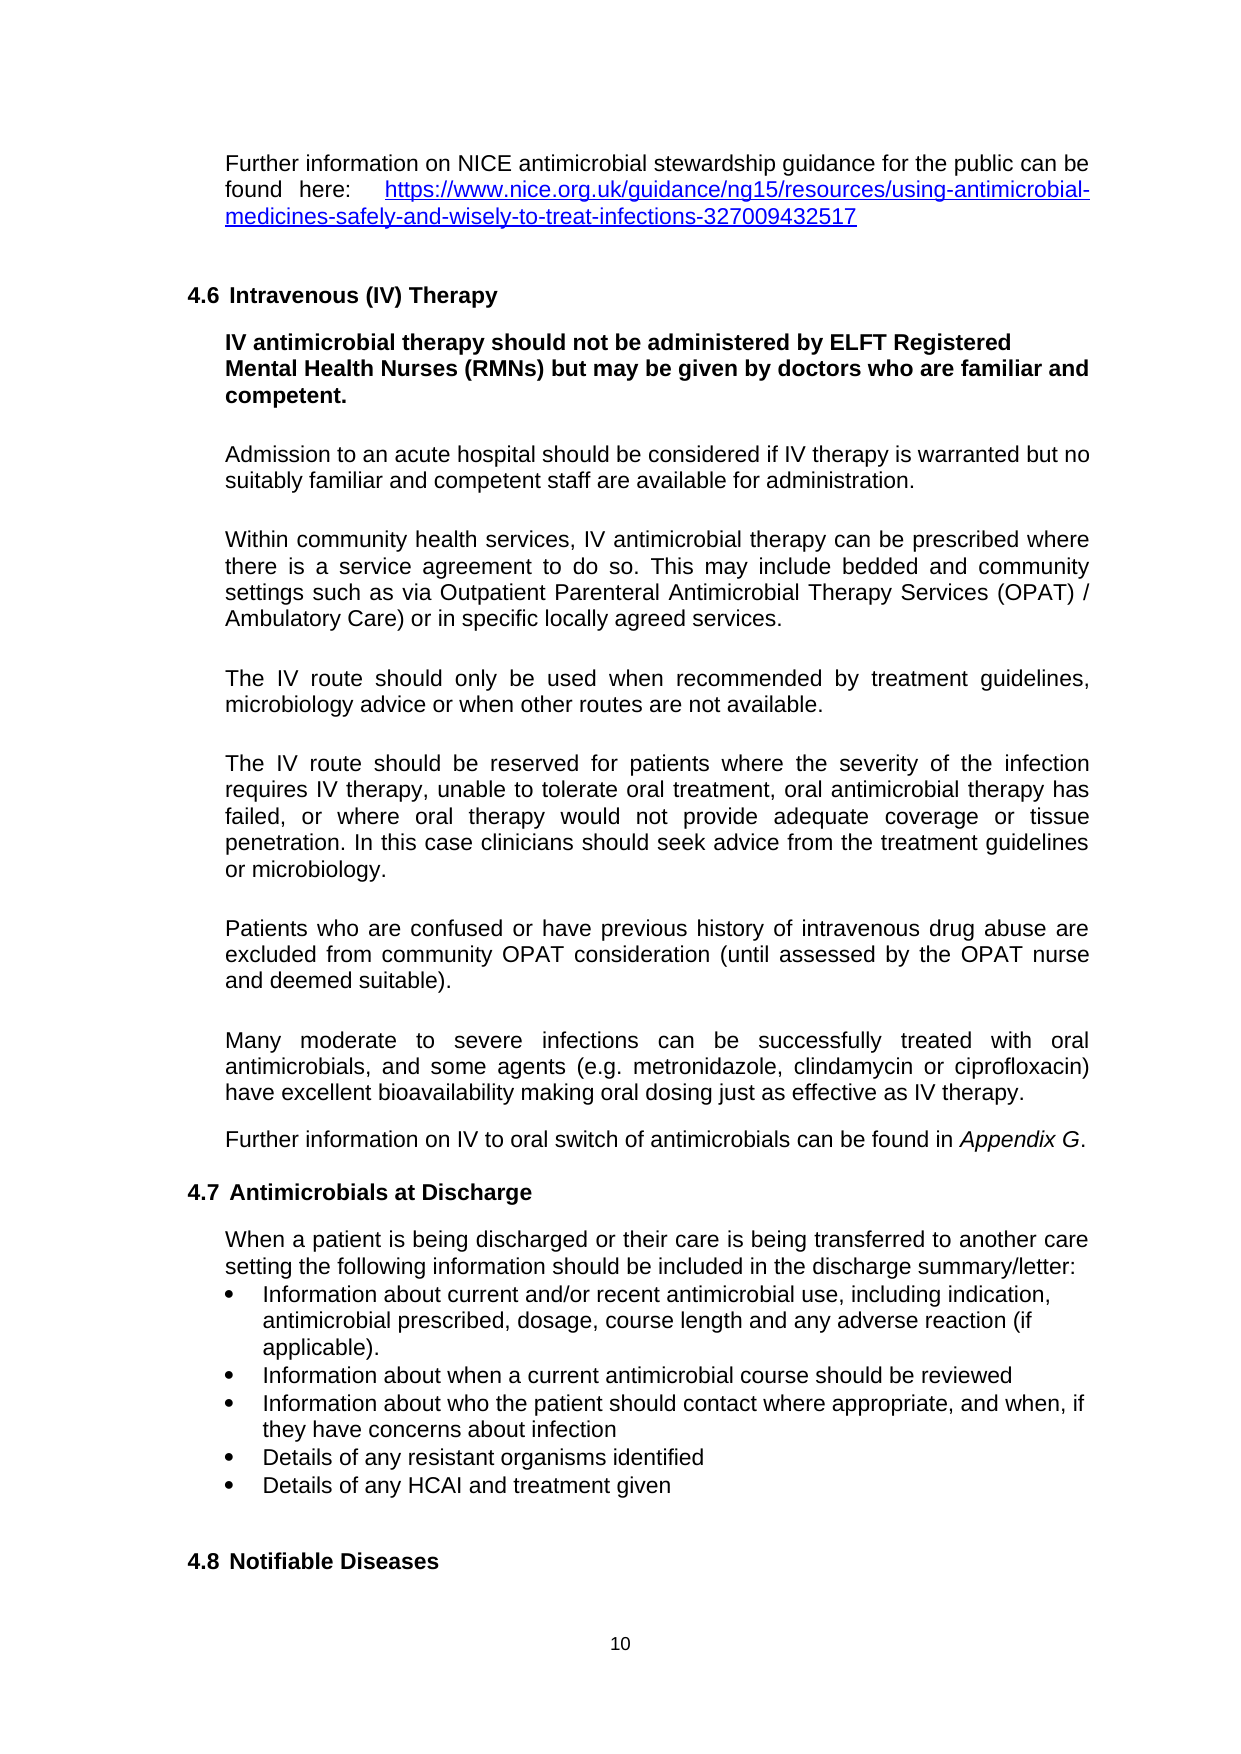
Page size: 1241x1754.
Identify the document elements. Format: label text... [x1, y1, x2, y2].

list Information about who the patient should contact where appropriate, and when, if they have concerns about infection [225, 1390, 1090, 1442]
text Many moderate to severe infections can be successfully treated with oral antimicrobials, and some agents (e.g. metronidazole, clindamycin or ciprofloxacin) have excellent bioavailability making oral dosing just as effective as IV therapy. [225, 1027, 1090, 1106]
list Further information on IV to oral switch of antimicrobials can be found in Appendix G. [225, 1126, 1090, 1153]
list Notifiable Diseases [187, 1548, 1090, 1574]
text IV antimicrobial therapy should not be administered by ELFT Registered Mental Health Nurses (RMNs) but may be given by doctors who are familiar and competent. [225, 329, 1090, 408]
text The IV route should be reserved for patients where the severity of the infection requires IV therapy, unable to tolerate oral treatment, oral antimicrobial therapy has failed, or where oral therapy would not provide adequate coverage or tissue penetration. In this case clinicians should seek advice from the treatment guidelines or microbiology. [225, 750, 1090, 882]
text The IV route should only be used when recommended by treatment guidelines, microbiology advice or when other routes are not available. [225, 664, 1090, 717]
text When a patient is being discharged or their care is being transferred to another care setting the following information should be included in the discharge summary/letter: [225, 1226, 1090, 1279]
list Details of any HCAI and treatment given [225, 1472, 1090, 1499]
list Information about current and/or recent antimicrobial use, including indication, antimicrobial prescribed, dosage, course length and any adverse reaction (if applicable). [225, 1281, 1090, 1360]
list Details of any resistant organisms identified [225, 1444, 1090, 1471]
text Admission to an acute hospital should be considered if IV therapy is warranted but no suitably familiar and competent staff are available for administration. [225, 441, 1090, 493]
text Patients who are confused or have previous history of intravenous drug abuse are excluded from community OPAT consideration (until assessed by the OPAT nurse and deemed suitable). [225, 915, 1090, 994]
list Antimicrobials at Discharge [187, 1179, 1090, 1206]
text Within community health services, IV antimicrobial therapy can be prescribed where there is a service agreement to do so. This may include bedded and community settings such as via Outpatient Parenteral Antimicrobial Therapy Services (OPAT) / Ambulatory Care) or in specific locally agreed services. [225, 526, 1090, 632]
list Intravenous (IV) Therapy [187, 282, 1090, 308]
list Further information on NICE antimicrobial stewardship guidance for the public can be found here: https://www.nice.org.uk/guidance/ng15/resources/using-antimicrobial-medicines-safely-and-wisely-to-treat-infections-327009432517 [225, 150, 1090, 229]
list Information about when a current antimicrobial course should be reviewed [225, 1362, 1090, 1388]
